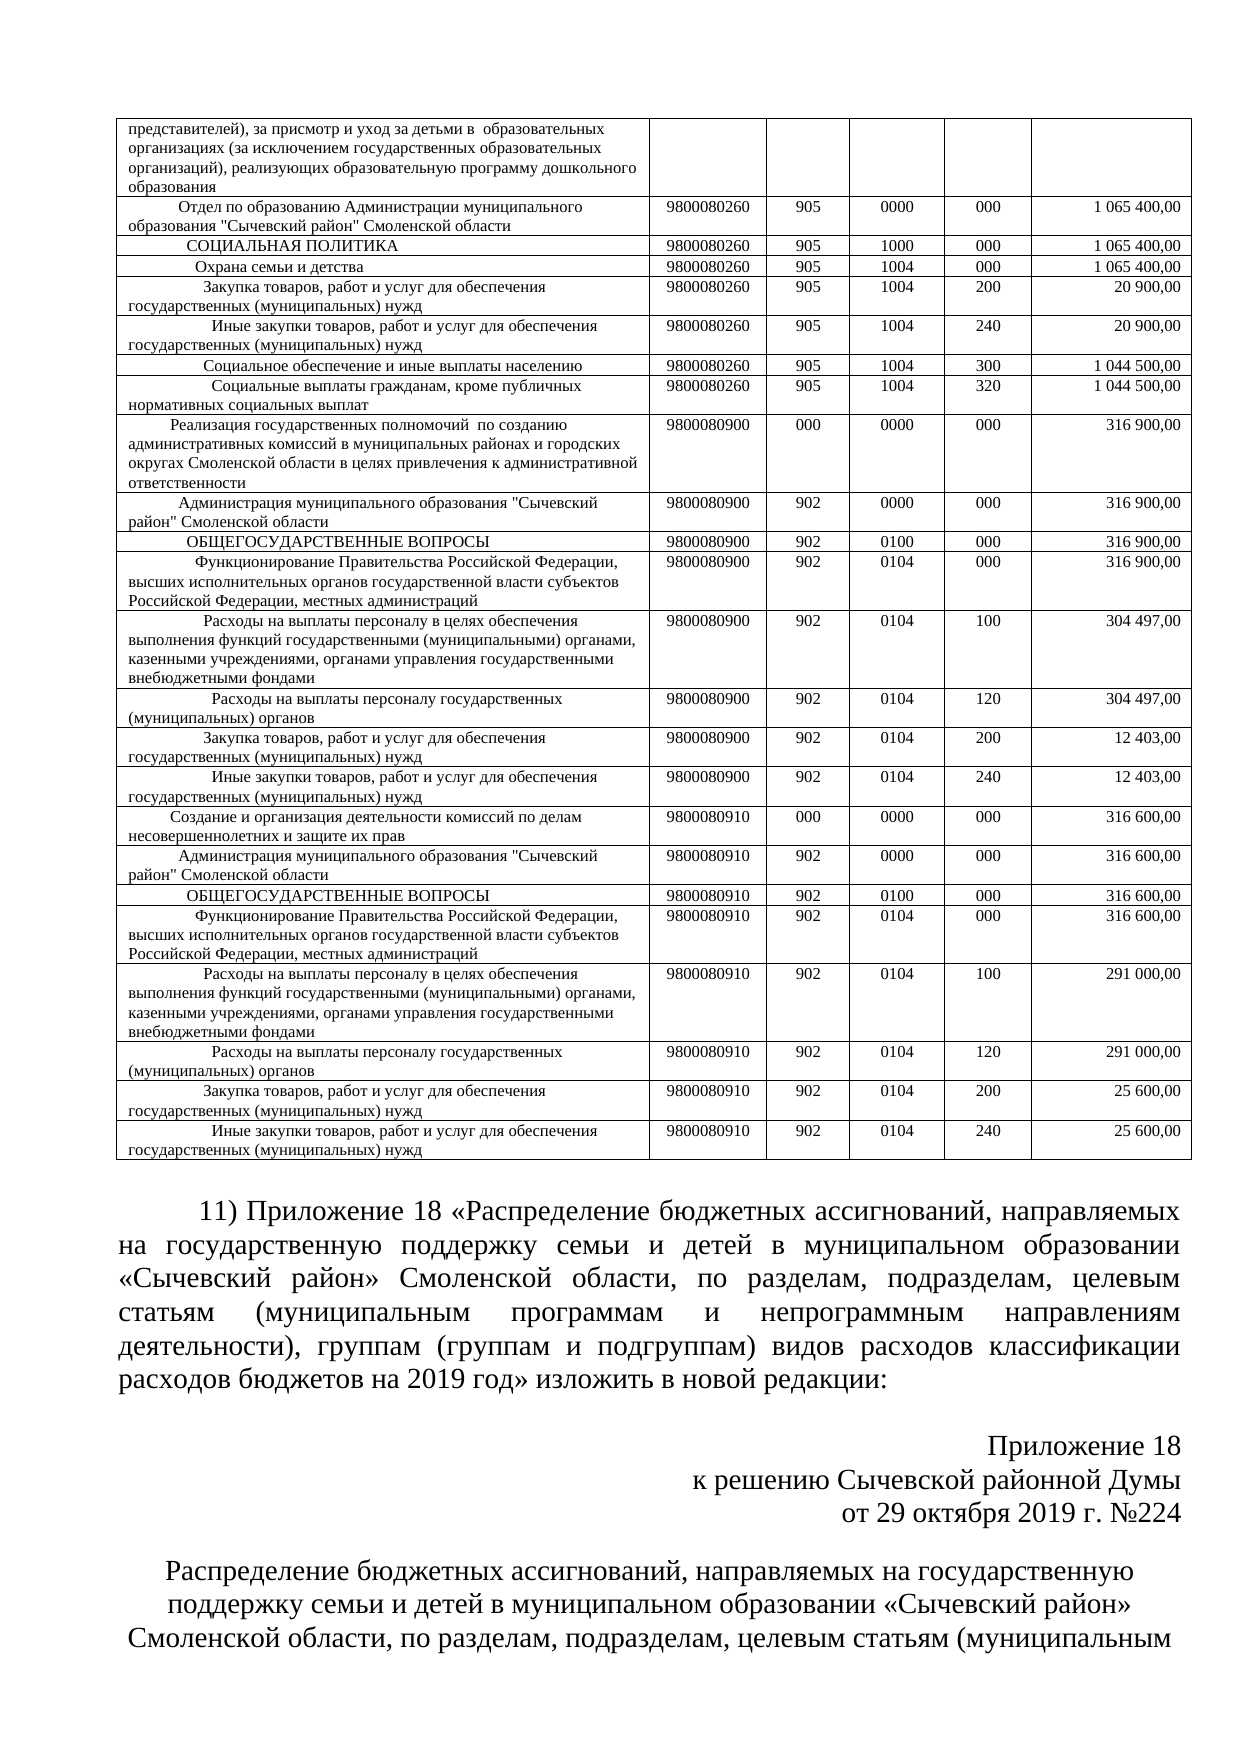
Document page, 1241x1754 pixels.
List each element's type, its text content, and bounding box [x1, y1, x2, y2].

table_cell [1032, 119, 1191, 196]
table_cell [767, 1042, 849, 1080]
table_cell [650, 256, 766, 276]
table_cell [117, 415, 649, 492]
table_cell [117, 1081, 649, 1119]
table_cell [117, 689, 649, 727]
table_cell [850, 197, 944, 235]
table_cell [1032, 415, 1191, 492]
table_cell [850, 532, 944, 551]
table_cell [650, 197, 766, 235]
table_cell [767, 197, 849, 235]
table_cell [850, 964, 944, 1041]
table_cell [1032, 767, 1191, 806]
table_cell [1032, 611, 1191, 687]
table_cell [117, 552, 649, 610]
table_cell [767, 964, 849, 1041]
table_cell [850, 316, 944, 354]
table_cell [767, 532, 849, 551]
text 11) Приложение 18 «Распределение бюджетных ассигнований, направляемых на государственную поддержку семьи и детей в муниципальном образовании «Сычевский район» Смоленской области, по разделам, подразделам, целевым статьям (муниципальным программам и непрограммным направлениям деятельности), группам (группам и подгруппам) видов расходов классификации расходов бюджетов на 2019 год» изложить в новой редакции: [118, 1193, 1181, 1395]
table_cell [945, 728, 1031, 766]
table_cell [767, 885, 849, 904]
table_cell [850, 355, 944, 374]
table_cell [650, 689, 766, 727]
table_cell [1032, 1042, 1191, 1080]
title от 29 октября 2019 г. №224 [118, 1495, 1181, 1529]
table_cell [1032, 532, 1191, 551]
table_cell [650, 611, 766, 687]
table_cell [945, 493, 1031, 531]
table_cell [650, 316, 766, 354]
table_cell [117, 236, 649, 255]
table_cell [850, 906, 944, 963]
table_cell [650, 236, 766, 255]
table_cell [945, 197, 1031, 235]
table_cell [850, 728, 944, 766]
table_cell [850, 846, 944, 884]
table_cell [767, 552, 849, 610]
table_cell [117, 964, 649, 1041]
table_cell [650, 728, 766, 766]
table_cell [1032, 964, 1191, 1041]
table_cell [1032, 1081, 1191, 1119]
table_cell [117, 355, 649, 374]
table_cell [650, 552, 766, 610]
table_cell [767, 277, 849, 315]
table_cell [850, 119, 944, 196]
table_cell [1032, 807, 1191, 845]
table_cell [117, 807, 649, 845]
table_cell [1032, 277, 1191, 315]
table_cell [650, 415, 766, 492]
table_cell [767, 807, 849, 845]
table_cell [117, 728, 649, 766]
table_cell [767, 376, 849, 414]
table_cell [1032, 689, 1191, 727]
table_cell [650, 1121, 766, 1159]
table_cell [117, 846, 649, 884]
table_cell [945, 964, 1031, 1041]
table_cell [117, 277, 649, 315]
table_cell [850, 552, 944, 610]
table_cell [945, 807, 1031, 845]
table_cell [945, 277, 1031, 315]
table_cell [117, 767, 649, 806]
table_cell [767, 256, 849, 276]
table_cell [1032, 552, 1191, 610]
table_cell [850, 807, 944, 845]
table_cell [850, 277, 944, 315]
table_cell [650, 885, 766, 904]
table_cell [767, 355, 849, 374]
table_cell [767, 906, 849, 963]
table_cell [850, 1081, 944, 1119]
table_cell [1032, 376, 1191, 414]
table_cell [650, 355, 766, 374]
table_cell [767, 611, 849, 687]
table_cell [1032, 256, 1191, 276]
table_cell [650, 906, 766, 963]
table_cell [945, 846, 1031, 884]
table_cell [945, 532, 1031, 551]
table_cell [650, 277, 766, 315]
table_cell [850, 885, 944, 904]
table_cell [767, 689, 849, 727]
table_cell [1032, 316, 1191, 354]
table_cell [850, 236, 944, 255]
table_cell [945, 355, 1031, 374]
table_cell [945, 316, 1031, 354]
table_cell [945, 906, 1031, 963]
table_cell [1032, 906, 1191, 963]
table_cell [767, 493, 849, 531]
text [118, 1553, 1181, 1654]
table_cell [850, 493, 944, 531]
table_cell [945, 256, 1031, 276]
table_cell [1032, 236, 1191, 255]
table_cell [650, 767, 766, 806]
text к решению Сычевской районной Думы [118, 1462, 1181, 1495]
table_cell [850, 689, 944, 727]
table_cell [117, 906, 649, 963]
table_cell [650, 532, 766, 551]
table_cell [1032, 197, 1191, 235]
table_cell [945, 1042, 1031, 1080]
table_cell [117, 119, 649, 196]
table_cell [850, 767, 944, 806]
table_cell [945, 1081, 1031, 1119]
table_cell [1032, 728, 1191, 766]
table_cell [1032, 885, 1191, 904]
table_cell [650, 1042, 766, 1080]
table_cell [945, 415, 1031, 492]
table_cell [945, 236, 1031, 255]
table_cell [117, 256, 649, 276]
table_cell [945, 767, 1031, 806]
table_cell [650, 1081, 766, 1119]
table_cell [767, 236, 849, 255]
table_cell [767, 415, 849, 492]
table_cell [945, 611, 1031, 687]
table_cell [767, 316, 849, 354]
text Приложение 18 [118, 1428, 1181, 1462]
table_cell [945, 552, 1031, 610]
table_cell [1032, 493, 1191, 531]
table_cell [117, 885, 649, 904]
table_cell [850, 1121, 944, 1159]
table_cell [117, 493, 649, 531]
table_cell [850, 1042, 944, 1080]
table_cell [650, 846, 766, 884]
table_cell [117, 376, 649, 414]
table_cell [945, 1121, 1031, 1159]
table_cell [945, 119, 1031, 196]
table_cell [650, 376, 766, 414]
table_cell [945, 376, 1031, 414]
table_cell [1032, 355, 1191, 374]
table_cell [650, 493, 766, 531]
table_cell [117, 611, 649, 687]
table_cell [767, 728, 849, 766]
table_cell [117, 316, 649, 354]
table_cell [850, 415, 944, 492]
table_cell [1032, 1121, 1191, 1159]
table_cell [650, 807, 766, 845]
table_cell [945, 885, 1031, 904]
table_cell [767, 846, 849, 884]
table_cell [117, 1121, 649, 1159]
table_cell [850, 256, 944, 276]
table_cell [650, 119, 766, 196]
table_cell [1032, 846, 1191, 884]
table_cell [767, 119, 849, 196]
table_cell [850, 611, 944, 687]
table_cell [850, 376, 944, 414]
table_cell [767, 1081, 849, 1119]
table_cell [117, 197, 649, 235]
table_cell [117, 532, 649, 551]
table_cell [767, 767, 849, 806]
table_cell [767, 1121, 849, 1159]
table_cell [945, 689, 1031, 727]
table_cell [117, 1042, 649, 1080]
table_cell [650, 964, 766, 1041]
